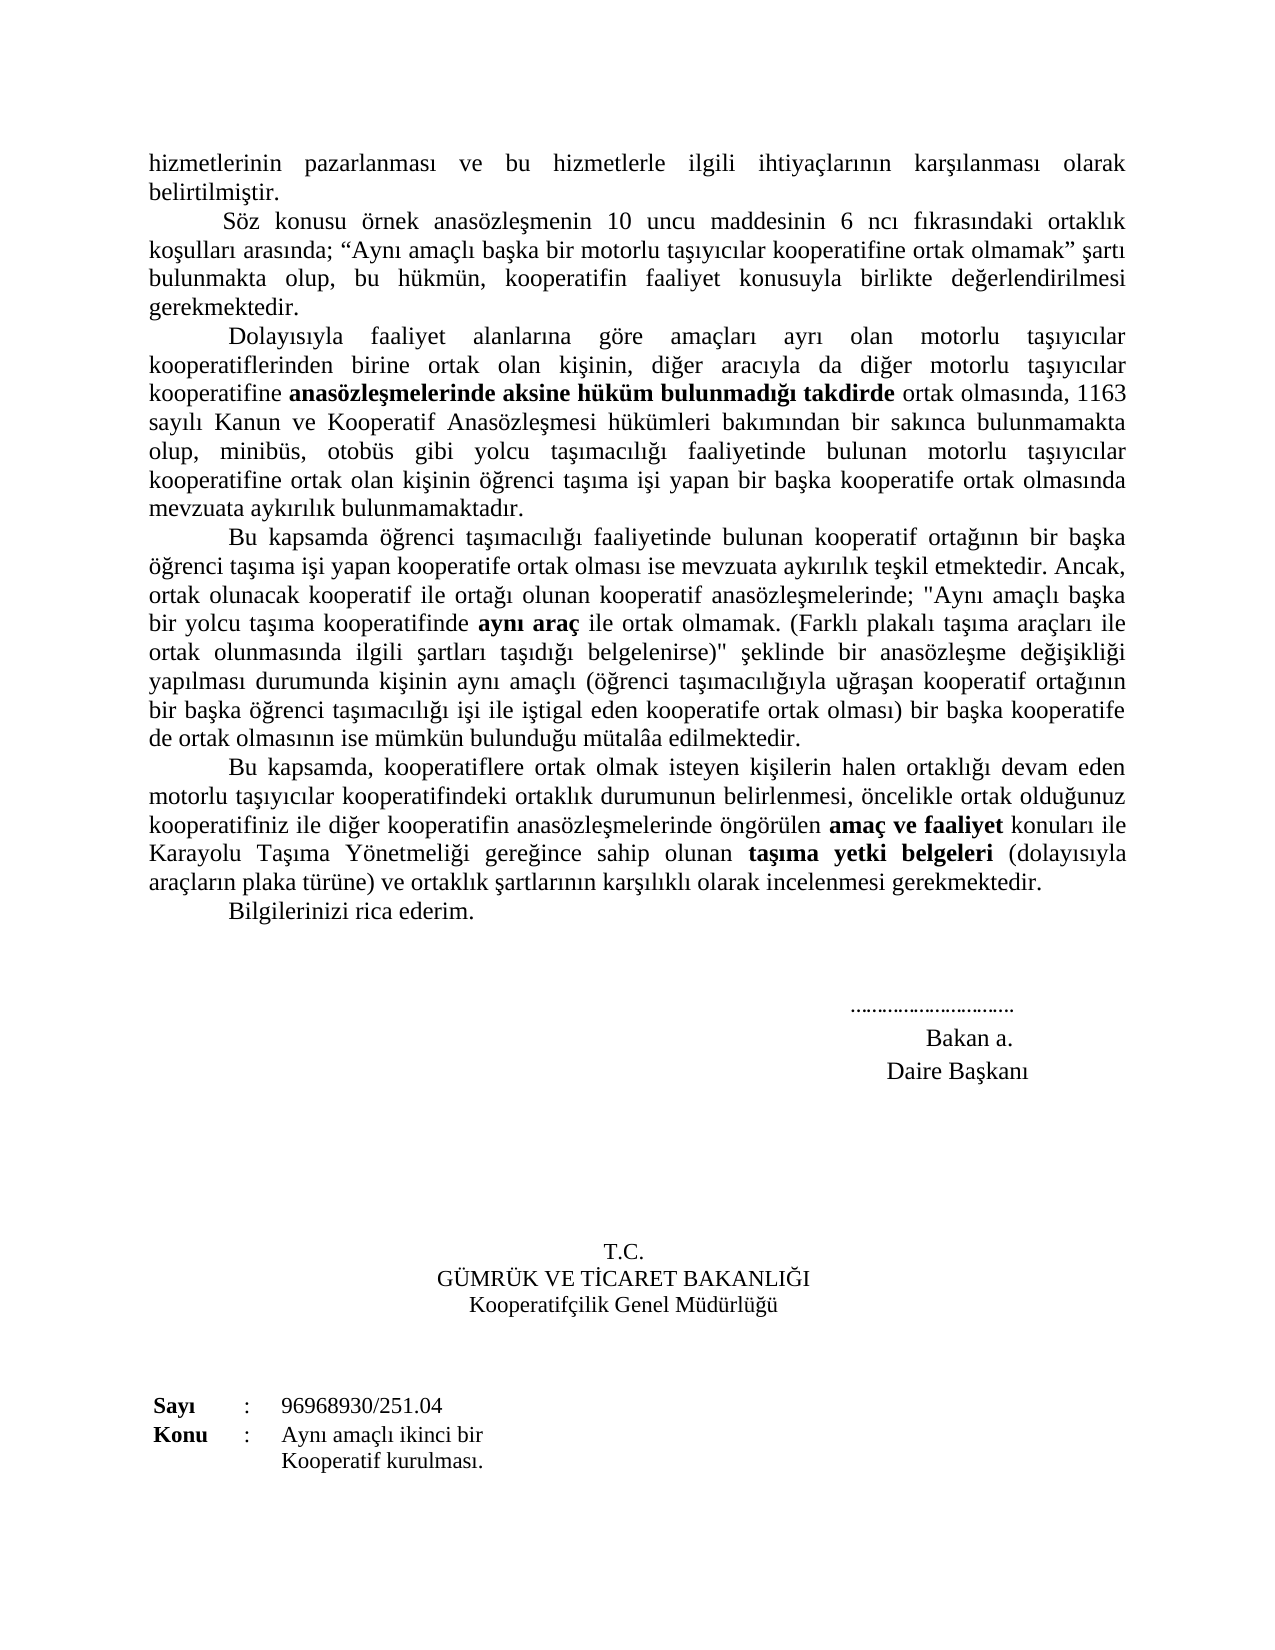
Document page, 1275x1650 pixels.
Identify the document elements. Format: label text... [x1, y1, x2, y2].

table_cell Konu [149, 1421, 239, 1473]
table_cell : [239, 1421, 276, 1473]
table_header T.C. GÜMRÜK VE TİCARET BAKANLIĞI Kooperatifçilik Genel Müdürlüğü [149, 1239, 1095, 1317]
text Bilgilerinizi rica ederim. [148, 896, 1127, 925]
text Söz konusu örnek anasözleşmenin 10 uncu maddesinin 6 ncı fıkrasındaki ortaklık koşulları arasında; “Aynı amaçlı başka bir motorlu taşıyıcılar kooperatifine ortak olmamak” şartı bulunmakta olup, bu hükmün, kooperatifin faaliyet konusuyla birlikte değerlendirilmesi gerekmektedir. [148, 206, 1127, 321]
text Bu kapsamda öğrenci taşımacılığı faaliyetinde bulunan kooperatif ortağının bir başka öğrenci taşıma işi yapan kooperatife ortak olması ise mevzuata aykırılık teşkil etmektedir. Ancak, ortak olunacak kooperatif ile ortağı olunan kooperatif anasözleşmelerinde; "Aynı amaçlı başka bir yolcu taşıma kooperatifinde aynı araç ile ortak olmamak. (Farklı plakalı taşıma araçları ile ortak olunmasında ilgili şartları taşıdığı belgelenirse)" şeklinde bir anasözleşme değişikliği yapılması durumunda kişinin aynı amaçlı (öğrenci taşımacılığıyla uğraşan kooperatif ortağının bir başka öğrenci taşımacılığı işi ile iştigal eden kooperatife ortak olması) bir başka kooperatife de ortak olmasının ise mümkün bulunduğu mütalâa edilmektedir. [148, 522, 1127, 752]
table_cell Aynı amaçlı ikinci bir Kooperatif kurulması. [276, 1421, 1148, 1473]
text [148, 148, 1127, 206]
text …………………………. Bakan a. Daire Başkanı [738, 991, 1127, 1117]
table_header 96968930/251.04 [276, 1392, 1148, 1421]
text Dolayısıyla faaliyet alanlarına göre amaçları ayrı olan motorlu taşıyıcılar kooperatiflerinden birine ortak olan kişinin, diğer aracıyla da diğer motorlu taşıyıcılar kooperatifine anasözleşmelerinde aksine hüküm bulunmadığı takdirde ortak olmasında, 1163 sayılı Kanun ve Kooperatif Anasözleşmesi hükümleri bakımından bir sakınca bulunmamakta olup, minibüs, otobüs gibi yolcu taşımacılığı faaliyetinde bulunan motorlu taşıyıcılar kooperatifine ortak olan kişinin öğrenci taşıma işi yapan bir başka kooperatife ortak olmasında mevzuata aykırılık bulunmamaktadır. [148, 321, 1127, 522]
text Bu kapsamda, kooperatiflere ortak olmak isteyen kişilerin halen ortaklığı devam eden motorlu taşıyıcılar kooperatifindeki ortaklık durumunun belirlenmesi, öncelikle ortak olduğunuz kooperatifiniz ile diğer kooperatifin anasözleşmelerinde öngörülen amaç ve faaliyet konuları ile Karayolu Taşıma Yönetmeliği gereğince sahip olunan taşıma yetki belgeleri (dolayısıyla araçların plaka türüne) ve ortaklık şartlarının karşılıklı olarak incelenmesi gerekmektedir. [148, 752, 1127, 896]
table_header Sayı [149, 1392, 239, 1421]
table_header : [239, 1392, 276, 1421]
